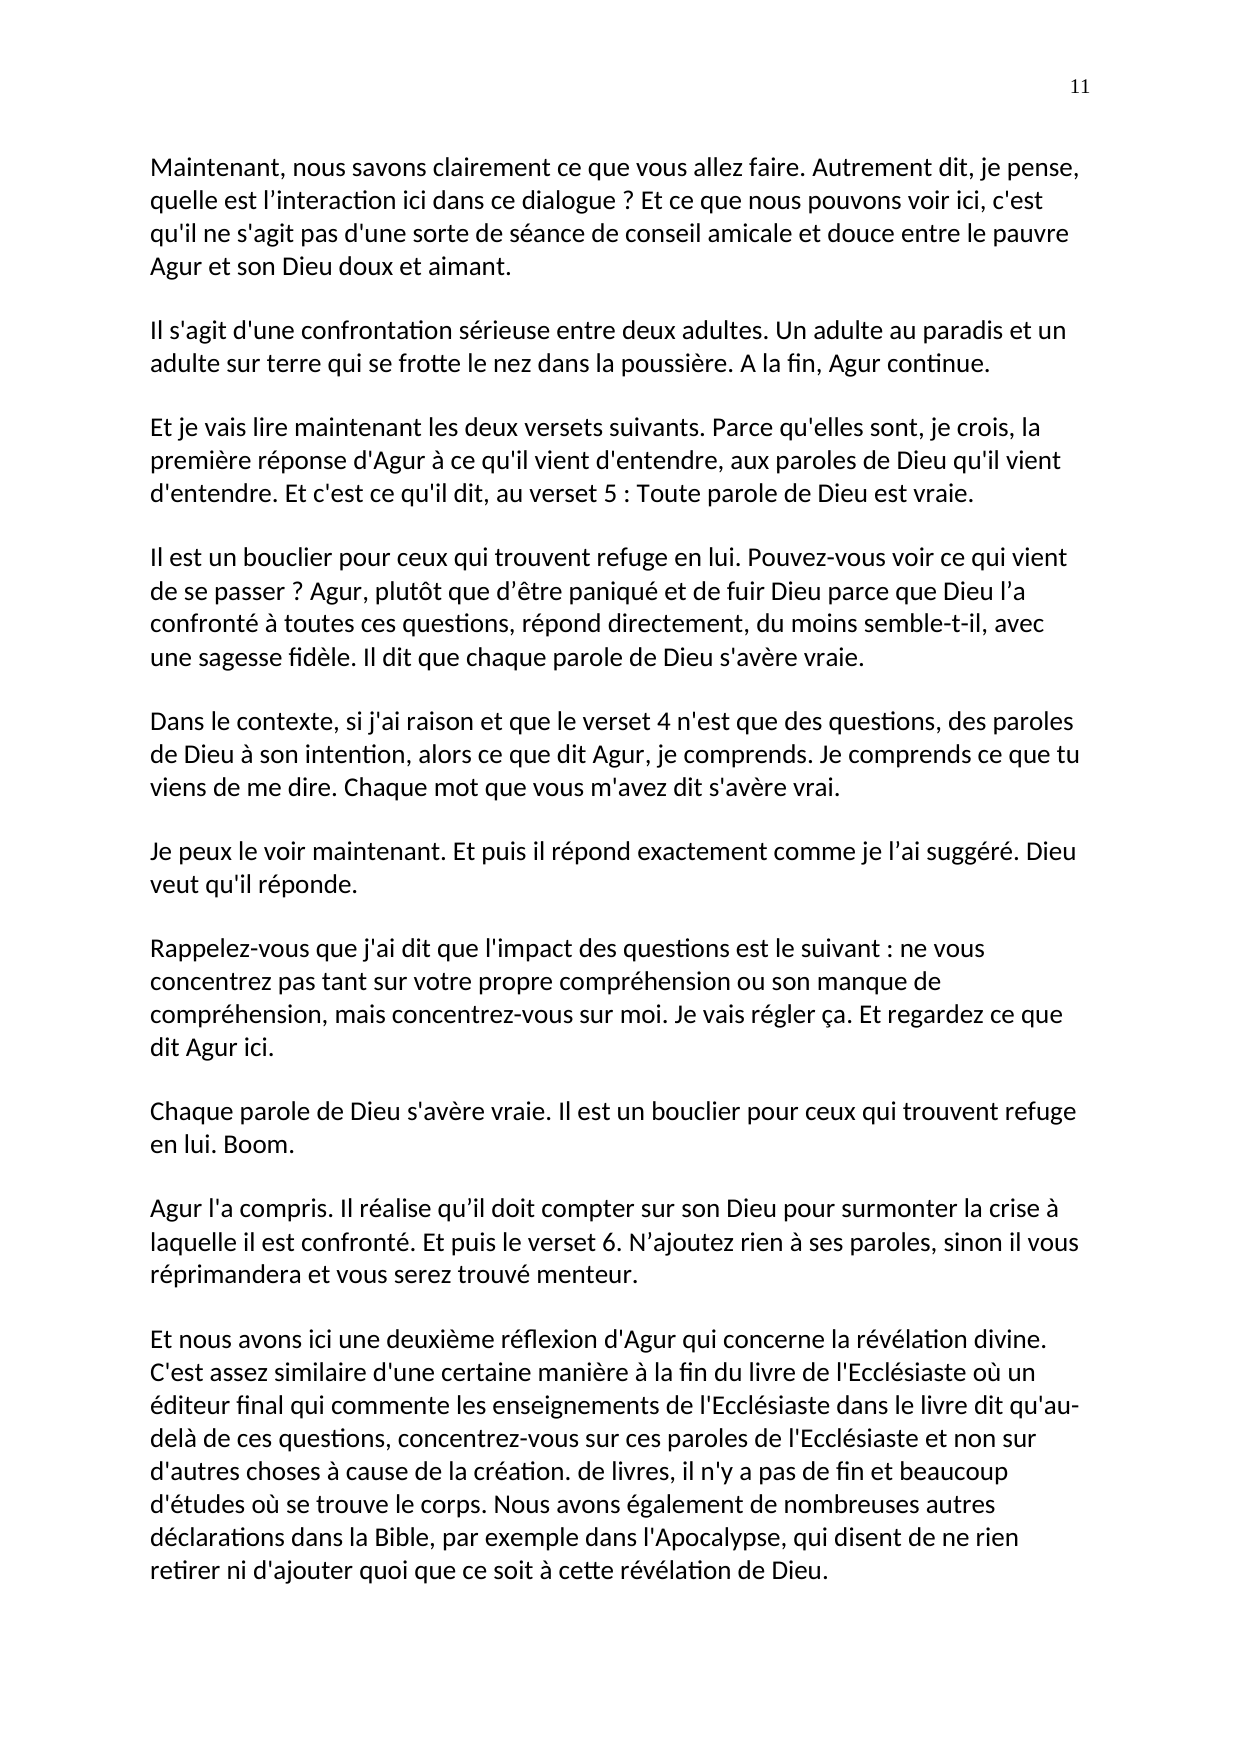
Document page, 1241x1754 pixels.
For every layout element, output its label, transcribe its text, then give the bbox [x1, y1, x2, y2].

text Je peux le voir maintenant. Et puis il répond exactement comme je l’ai suggéré. Dieu veut qu'il réponde. [150, 834, 1090, 900]
text Dans le contexte, si j'ai raison et que le verset 4 n'est que des questions, des paroles de Dieu à son intention, alors ce que dit Agur, je comprends. Je comprends ce que tu viens de me dire. Chaque mot que vous m'avez dit s'avère vrai. [150, 704, 1090, 803]
text Agur l'a compris. Il réalise qu’il doit compter sur son Dieu pour surmonter la crise à laquelle il est confronté. Et puis le verset 6. N’ajoutez rien à ses paroles, sinon il vous réprimandera et vous serez trouvé menteur. [150, 1192, 1090, 1291]
text Et je vais lire maintenant les deux versets suivants. Parce qu'elles sont, je crois, la première réponse d'Agur à ce qu'il vient d'entendre, aux paroles de Dieu qu'il vient d'entendre. Et c'est ce qu'il dit, au verset 5 : Toute parole de Dieu est vraie. [150, 410, 1090, 509]
text Chaque parole de Dieu s'avère vraie. Il est un bouclier pour ceux qui trouvent refuge en lui. Boom. [150, 1094, 1090, 1161]
text Rappelez-vous que j'ai dit que l'impact des questions est le suivant : ne vous concentrez pas tant sur votre propre compréhension ou son manque de compréhension, mais concentrez-vous sur moi. Je vais régler ça. Et regardez ce que dit Agur ici. [150, 931, 1090, 1063]
text Il s'agit d'une confrontation sérieuse entre deux adultes. Un adulte au paradis et un adulte sur terre qui se frotte le nez dans la poussière. A la fin, Agur continue. [150, 313, 1090, 379]
text Maintenant, nous savons clairement ce que vous allez faire. Autrement dit, je pense, quelle est l’interaction ici dans ce dialogue ? Et ce que nous pouvons voir ici, c'est qu'il ne s'agit pas d'une sorte de séance de conseil amicale et douce entre le pauvre Agur et son Dieu doux et aimant. [150, 150, 1090, 282]
text Et nous avons ici une deuxième réflexion d'Agur qui concerne la révélation divine. C'est assez similaire d'une certaine manière à la fin du livre de l'Ecclésiaste où un éditeur final qui commente les enseignements de l'Ecclésiaste dans le livre dit qu'au-delà de ces questions, concentrez-vous sur ces paroles de l'Ecclésiaste et non sur d'autres choses à cause de la création. de livres, il n'y a pas de fin et beaucoup d'études où se trouve le corps. Nous avons également de nombreuses autres déclarations dans la Bible, par exemple dans l'Apocalypse, qui disent de ne rien retirer ni d'ajouter quoi que ce soit à cette révélation de Dieu. [150, 1322, 1090, 1586]
text Il est un bouclier pour ceux qui trouvent refuge en lui. Pouvez-vous voir ce qui vient de se passer ? Agur, plutôt que d’être paniqué et de fuir Dieu parce que Dieu l’a confronté à toutes ces questions, répond directement, du moins semble-t-il, avec une sagesse fidèle. Il dit que chaque parole de Dieu s'avère vraie. [150, 541, 1090, 673]
